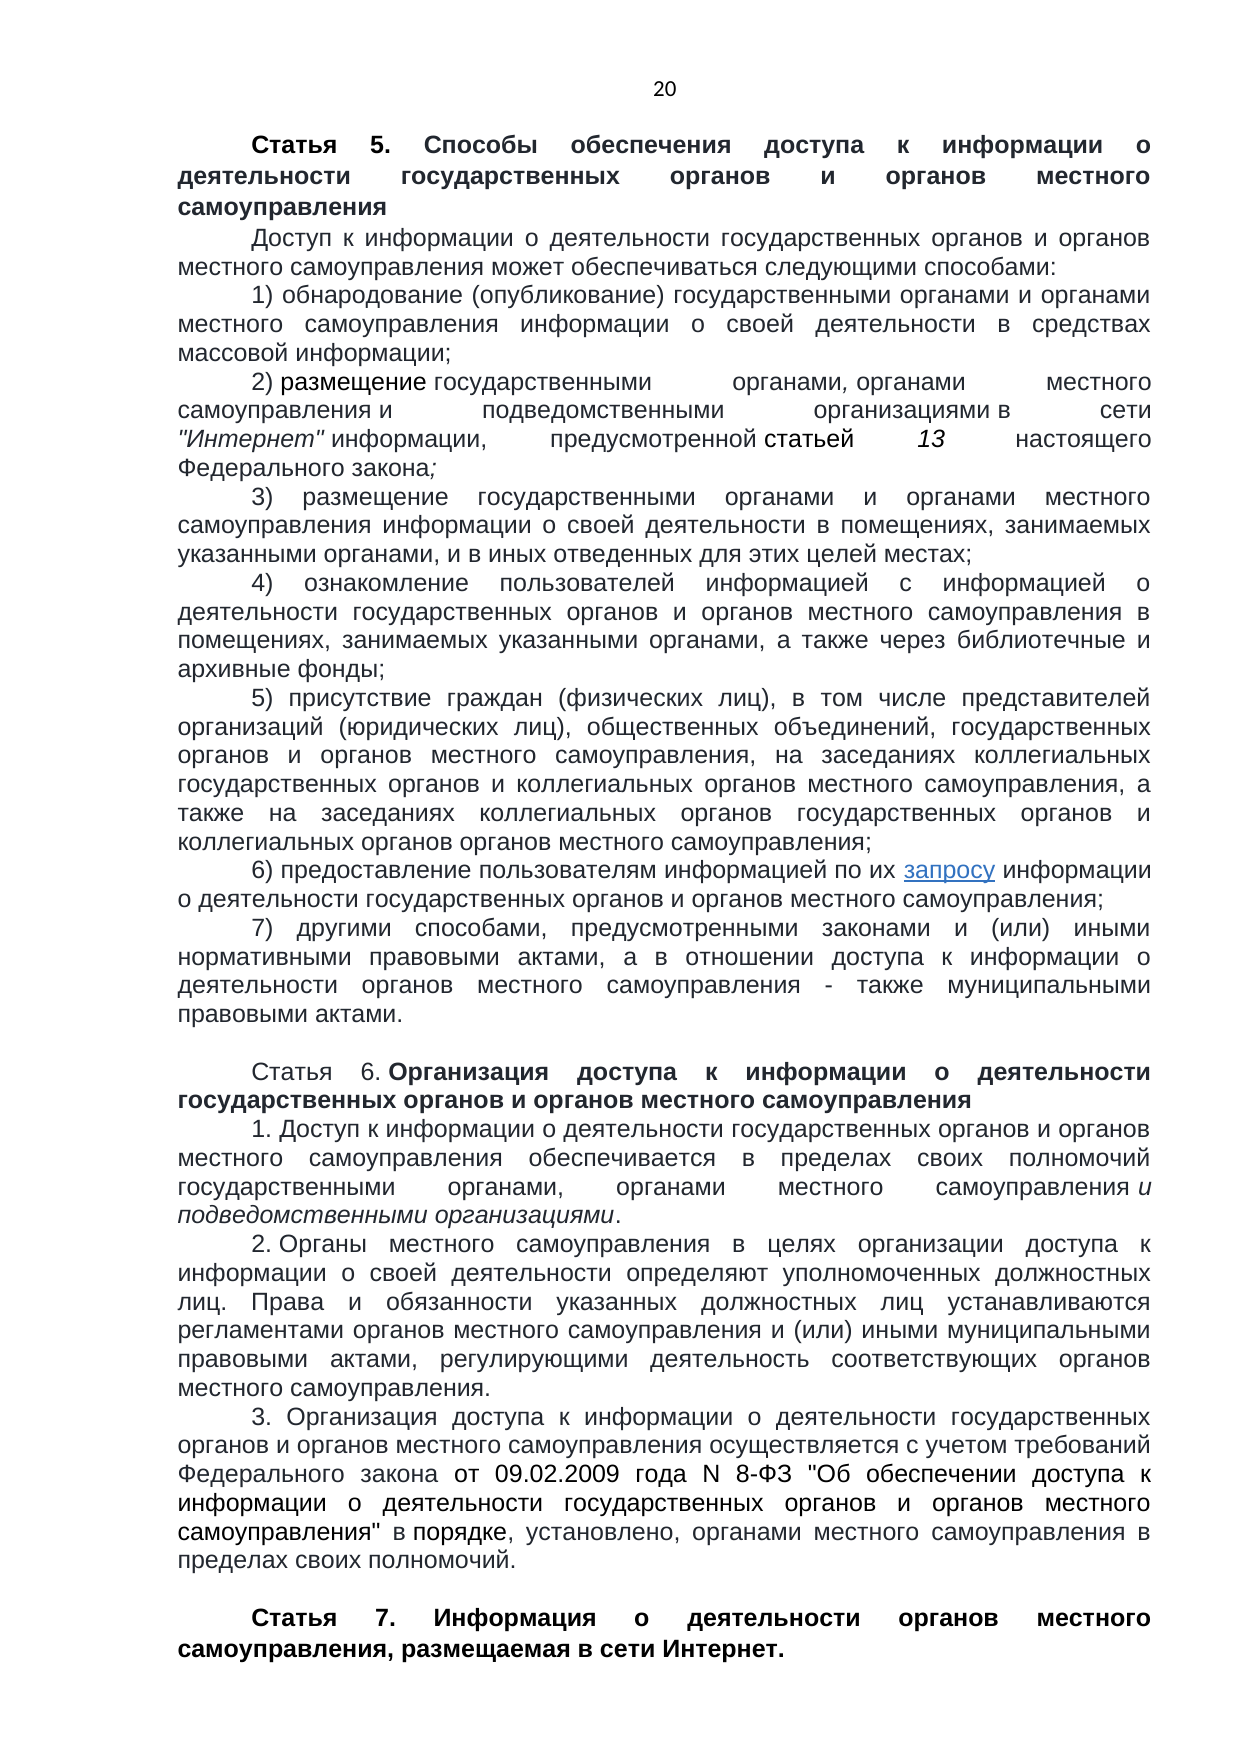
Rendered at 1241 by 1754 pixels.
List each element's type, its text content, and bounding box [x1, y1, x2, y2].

text 1. Доступ к информации о деятельности государственных органов и органов местного самоуправления обеспечивается в пределах своих полномочий государственными органами, органами местного самоуправления и подведомственными организациями. [177, 1114, 1152, 1229]
text 2. Органы местного самоуправления в целях организации доступа к информации о своей деятельности определяют уполномоченных должностных лиц. Права и обязанности указанных должностных лиц устанавливаются регламентами органов местного самоуправления и (или) иными муниципальными правовыми актами, регулирующими деятельность соответствующих органов местного самоуправления. [177, 1229, 1152, 1402]
text Статья 7. Информация о деятельности органов местного самоуправления, размещаемая в сети Интернет. [177, 1603, 1152, 1663]
text 7) другими способами, предусмотренными законами и (или) иными нормативными правовыми актами, а в отношении доступа к информации о деятельности органов местного самоуправления - также муниципальными правовыми актами. [177, 913, 1152, 1028]
text 1) обнародование (опубликование) государственными органами и органами местного самоуправления информации о своей деятельности в средствах массовой информации; [177, 280, 1152, 367]
text 3) размещение государственными органами и органами местного самоуправления информации о своей деятельности в помещениях, занимаемых указанными органами, и в иных отведенных для этих целей местах; [177, 482, 1152, 568]
text Доступ к информации о деятельности государственных органов и органов местного самоуправления может обеспечиваться следующими способами: [177, 223, 1152, 280]
text 3. Организация доступа к информации о деятельности государственных органов и органов местного самоуправления осуществляется с учетом требований Федерального закона от 09.02.2009 года N 8-ФЗ "Об обеспечении доступа к информации о деятельности государственных органов и органов местного самоуправления" в порядке, установлено, органами местного самоуправления в пределах своих полномочий. [177, 1402, 1152, 1574]
text 5) присутствие граждан (физических лиц), в том числе представителей организаций (юридических лиц), общественных объединений, государственных органов и органов местного самоуправления, на заседаниях коллегиальных государственных органов и коллегиальных органов местного самоуправления, а также на заседаниях коллегиальных органов государственных органов и коллегиальных органов органов местного самоуправления; [177, 683, 1152, 855]
text 2) размещение государственными органами, органами местного самоуправления и подведомственными организациями в сети "Интернет" информации, предусмотренной статьей 13 настоящего Федерального закона; [177, 367, 1152, 482]
text 4) ознакомление пользователей информацией с информацией о деятельности государственных органов и органов местного самоуправления в помещениях, занимаемых указанными органами, а также через библиотечные и архивные фонды; [177, 568, 1152, 683]
text 6) предоставление пользователям информацией по их запросу информации о деятельности государственных органов и органов местного самоуправления; [177, 855, 1152, 913]
text Статья 6. Организация доступа к информации о деятельности государственных органов и органов местного самоуправления [177, 1057, 1152, 1114]
text Статья 5. Способы обеспечения доступа к информации о деятельности государственных органов и органов местного самоуправления [177, 130, 1152, 221]
